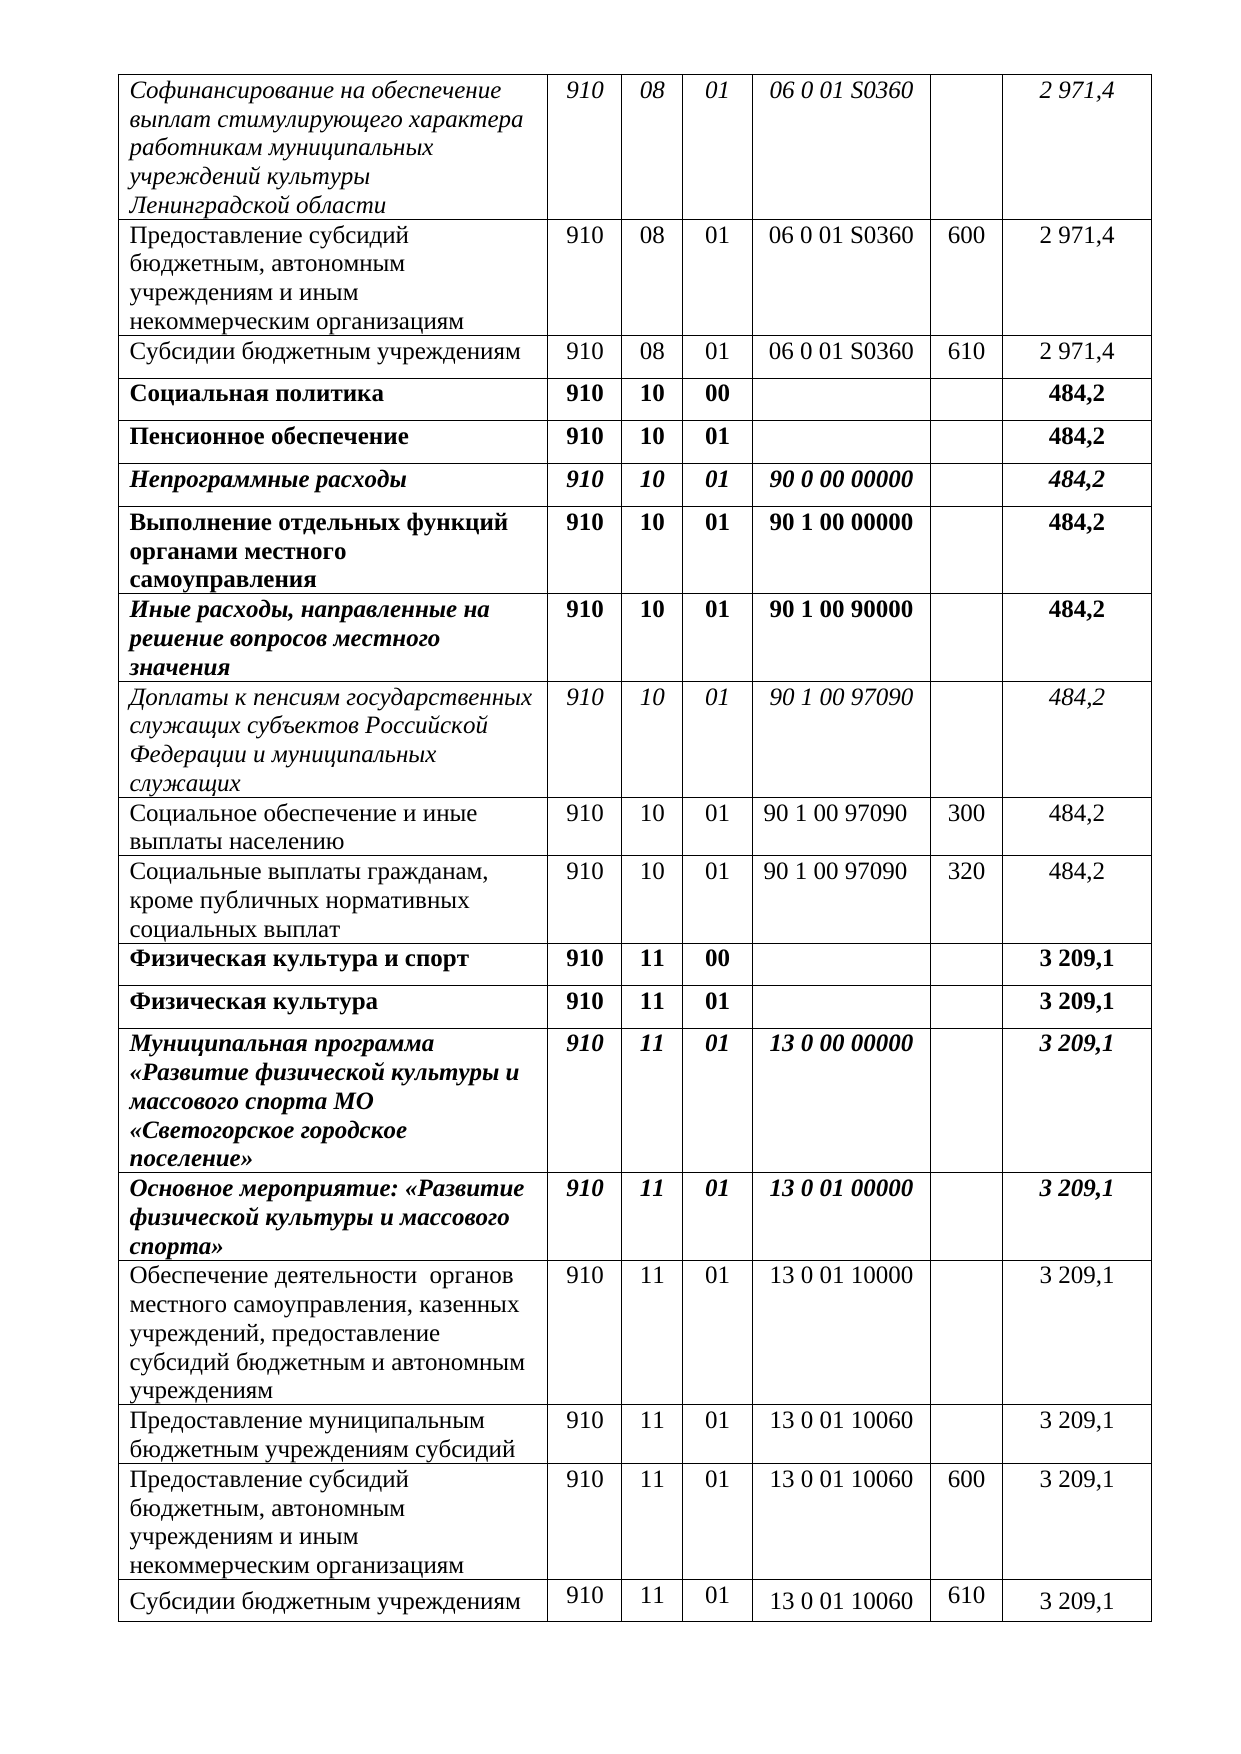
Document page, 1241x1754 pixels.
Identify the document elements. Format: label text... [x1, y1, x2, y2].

table_cell 13 0 01 10000 [753, 1261, 930, 1404]
table_cell 01 [683, 75, 752, 219]
table_cell 01 [683, 986, 752, 1027]
table_cell [931, 379, 1002, 420]
table_cell 910 [548, 986, 621, 1027]
table_cell 13 0 01 10060 [753, 1464, 930, 1579]
table_cell 300 [931, 798, 1002, 855]
table_cell 01 [683, 1580, 752, 1621]
table_cell [931, 507, 1002, 593]
table_cell 910 [548, 421, 621, 463]
table_cell 11 [622, 1261, 682, 1404]
table_cell Предоставление субсидий бюджетным, автономным учреждениям и иным некоммерческим организациям [119, 1464, 547, 1579]
table_cell 01 [683, 1261, 752, 1404]
table_cell [753, 986, 930, 1027]
table_cell 01 [683, 798, 752, 855]
table_cell 910 [548, 594, 621, 681]
table_cell 320 [931, 856, 1002, 942]
table_cell 01 [683, 421, 752, 463]
table_cell 910 [548, 1261, 621, 1404]
table_cell 90 1 00 97090 [753, 798, 930, 855]
table_cell 3 209,1 [1003, 944, 1151, 985]
table_cell 484,2 [1003, 464, 1151, 506]
table_cell 484,2 [1003, 379, 1151, 420]
table_cell [931, 986, 1002, 1027]
table_cell 610 [931, 1580, 1002, 1621]
table_cell Предоставление субсидий бюджетным, автономным учреждениям и иным некоммерческим организациям [119, 220, 547, 335]
table_cell 06 0 01 S0360 [753, 336, 930, 377]
table_cell 01 [683, 1029, 752, 1172]
table_cell Выполнение отдельных функций органами местного самоуправления [119, 507, 547, 593]
table_cell 01 [683, 220, 752, 335]
table_cell 06 0 01 S0360 [753, 220, 930, 335]
table_cell 10 [622, 682, 682, 797]
table_cell 10 [622, 421, 682, 463]
table_cell [931, 1029, 1002, 1172]
table_cell [931, 75, 1002, 219]
table_cell 13 0 01 00000 [753, 1173, 930, 1259]
table_cell Доплаты к пенсиям государственных служащих субъектов Российской Федерации и муниципальных служащих [119, 682, 547, 797]
table_cell 00 [683, 944, 752, 985]
table_cell 10 [622, 798, 682, 855]
table_cell 90 1 00 97090 [753, 856, 930, 942]
table_cell 01 [683, 1405, 752, 1463]
table_cell 910 [548, 1029, 621, 1172]
table_cell 910 [548, 379, 621, 420]
table_cell Социальное обеспечение и иные выплаты населению [119, 798, 547, 855]
table_cell 06 0 01 S0360 [753, 75, 930, 219]
table_cell 3 209,1 [1003, 1173, 1151, 1259]
table_cell 01 [683, 1173, 752, 1259]
table_cell 01 [683, 856, 752, 942]
table_cell 11 [622, 1405, 682, 1463]
table_cell 910 [548, 856, 621, 942]
table_cell [931, 594, 1002, 681]
table_cell [931, 1173, 1002, 1259]
table_cell 910 [548, 75, 621, 219]
table_cell 11 [622, 986, 682, 1027]
table_cell [753, 379, 930, 420]
table_cell 610 [931, 336, 1002, 377]
table_cell [931, 682, 1002, 797]
table_cell Основное мероприятие: «Развитие физической культуры и массового спорта» [119, 1173, 547, 1259]
table_cell 2 971,4 [1003, 75, 1151, 219]
table_cell 600 [931, 220, 1002, 335]
table_cell 13 0 01 10060 [753, 1580, 930, 1621]
table_cell 3 209,1 [1003, 986, 1151, 1027]
table_cell 90 1 00 00000 [753, 507, 930, 593]
table_cell 910 [548, 944, 621, 985]
table_cell Иные расходы, направленные на решение вопросов местного значения [119, 594, 547, 681]
table_cell 484,2 [1003, 682, 1151, 797]
table_cell 10 [622, 507, 682, 593]
table_cell 90 1 00 97090 [753, 682, 930, 797]
table_cell [931, 1405, 1002, 1463]
table_cell Физическая культура [119, 986, 547, 1027]
table_cell 10 [622, 379, 682, 420]
table_cell Предоставление муниципальным бюджетным учреждениям субсидий [119, 1405, 547, 1463]
table_cell [931, 1261, 1002, 1404]
table_cell 08 [622, 75, 682, 219]
table_cell Софинансирование на обеспечение выплат стимулирующего характера работникам муниципальных учреждений культуры Ленинградской области [119, 75, 547, 219]
table_cell 11 [622, 1029, 682, 1172]
table_cell 08 [622, 220, 682, 335]
table_cell 11 [622, 1173, 682, 1259]
table_cell 910 [548, 507, 621, 593]
table_cell 10 [622, 594, 682, 681]
table_cell Субсидии бюджетным учреждениям [119, 1580, 547, 1621]
table_cell Физическая культура и спорт [119, 944, 547, 985]
table_cell Социальные выплаты гражданам, кроме публичных нормативных социальных выплат [119, 856, 547, 942]
table_cell 910 [548, 336, 621, 377]
table_cell 00 [683, 379, 752, 420]
table_cell [931, 421, 1002, 463]
table_cell Обеспечение деятельности органов местного самоуправления, казенных учреждений, предоставление субсидий бюджетным и автономным учреждениям [119, 1261, 547, 1404]
table_cell 484,2 [1003, 856, 1151, 942]
table_cell 910 [548, 1405, 621, 1463]
table_cell 10 [622, 856, 682, 942]
table_cell 13 0 01 10060 [753, 1405, 930, 1463]
table_cell 910 [548, 464, 621, 506]
table_cell Социальная политика [119, 379, 547, 420]
table_cell 01 [683, 507, 752, 593]
table_cell 600 [931, 1464, 1002, 1579]
table_cell 01 [683, 336, 752, 377]
table_cell 2 971,4 [1003, 336, 1151, 377]
table_cell 13 0 00 00000 [753, 1029, 930, 1172]
table_cell 11 [622, 1464, 682, 1579]
table_cell 11 [622, 944, 682, 985]
table_cell 11 [622, 1580, 682, 1621]
table_cell Субсидии бюджетным учреждениям [119, 336, 547, 377]
table_cell 3 209,1 [1003, 1580, 1151, 1621]
table_cell 2 971,4 [1003, 220, 1151, 335]
table_cell 910 [548, 1173, 621, 1259]
table_cell [753, 944, 930, 985]
table_cell 910 [548, 220, 621, 335]
table_cell 484,2 [1003, 421, 1151, 463]
table_cell 08 [622, 336, 682, 377]
table_cell 01 [683, 594, 752, 681]
table_cell 910 [548, 682, 621, 797]
table_cell Пенсионное обеспечение [119, 421, 547, 463]
table_cell 3 209,1 [1003, 1261, 1151, 1404]
table_cell 910 [548, 1464, 621, 1579]
table_cell 01 [683, 1464, 752, 1579]
table_cell 10 [622, 464, 682, 506]
table_cell [753, 421, 930, 463]
table_cell 484,2 [1003, 594, 1151, 681]
table_cell 910 [548, 1580, 621, 1621]
table_cell 01 [683, 682, 752, 797]
table_cell Муниципальная программа «Развитие физической культуры и массового спорта МО «Светогорское городское поселение» [119, 1029, 547, 1172]
table_cell 01 [683, 464, 752, 506]
table_cell 910 [548, 798, 621, 855]
table_cell Непрограммные расходы [119, 464, 547, 506]
table_cell 484,2 [1003, 798, 1151, 855]
table_cell 484,2 [1003, 507, 1151, 593]
table_cell 90 1 00 90000 [753, 594, 930, 681]
table_cell 3 209,1 [1003, 1029, 1151, 1172]
table_cell 90 0 00 00000 [753, 464, 930, 506]
table_cell [931, 464, 1002, 506]
table_cell [931, 944, 1002, 985]
table_cell 3 209,1 [1003, 1464, 1151, 1579]
table_cell 3 209,1 [1003, 1405, 1151, 1463]
